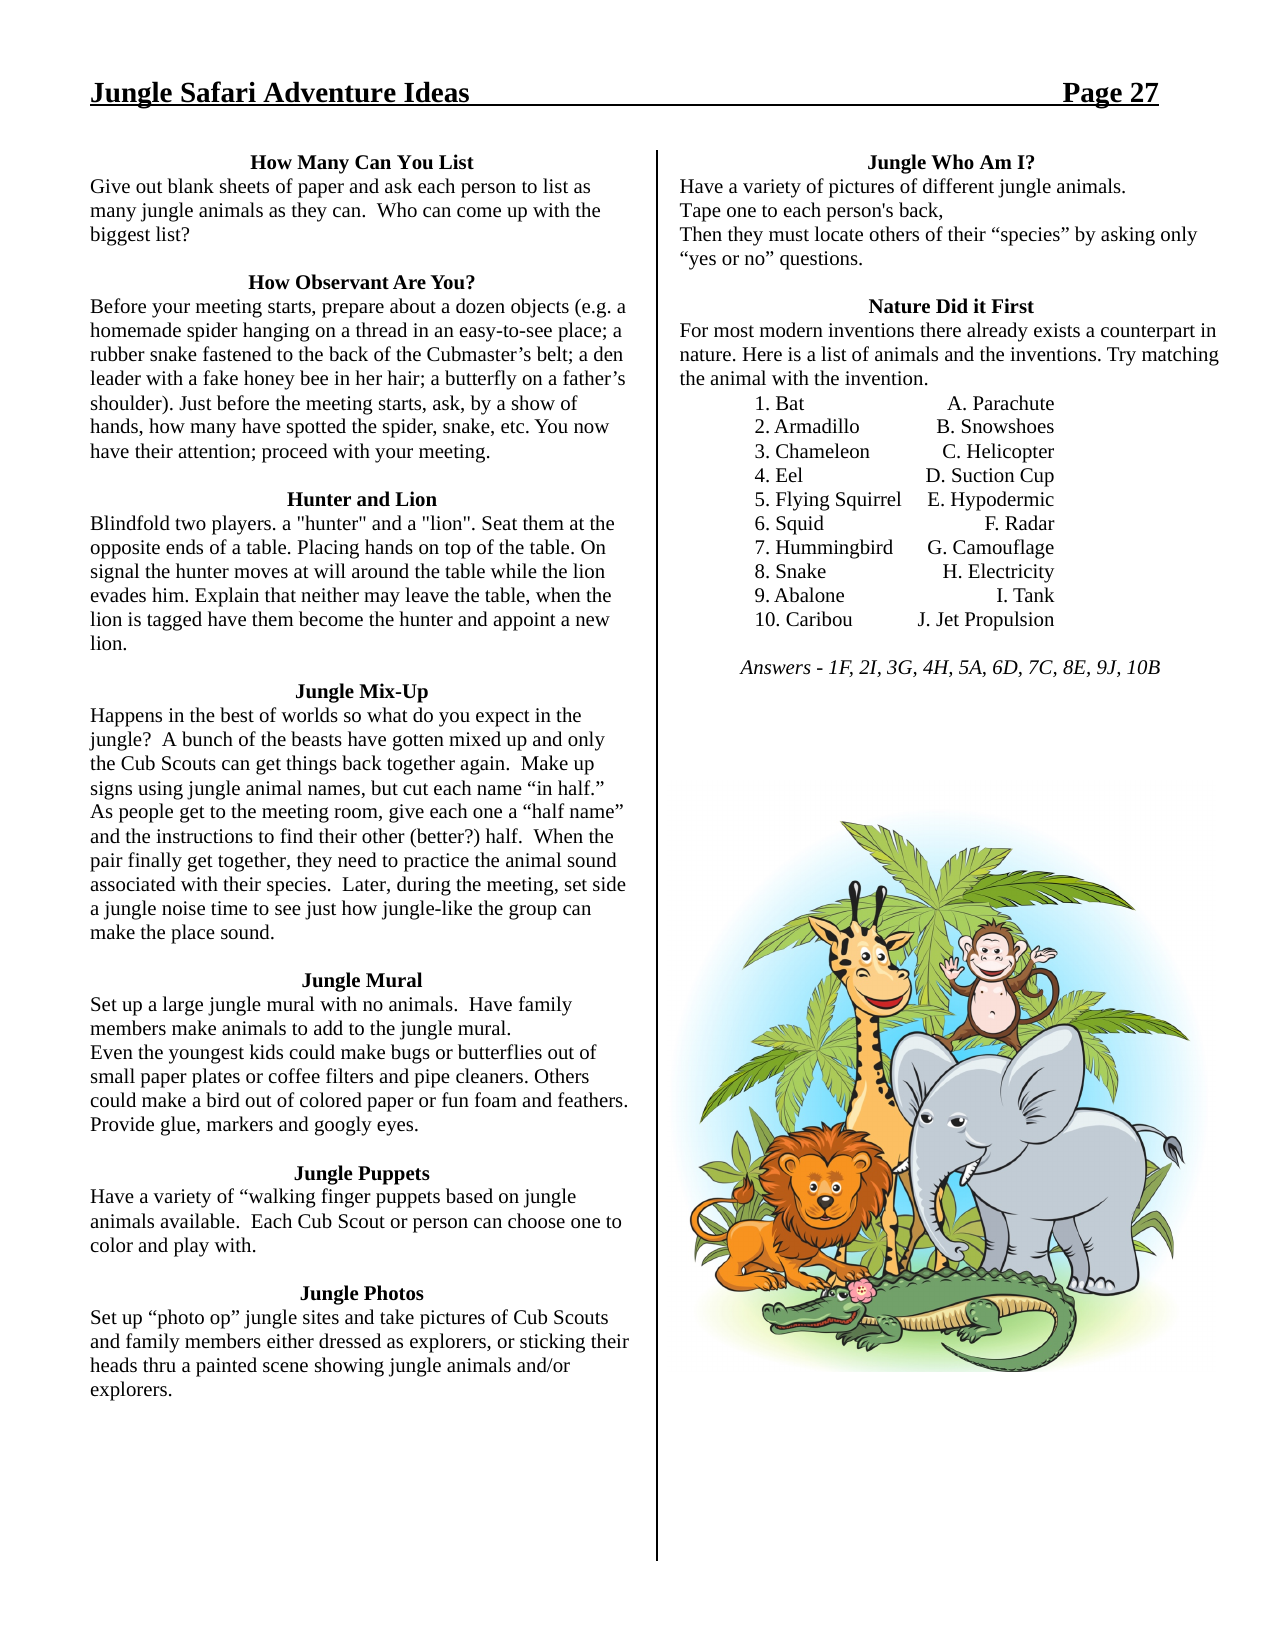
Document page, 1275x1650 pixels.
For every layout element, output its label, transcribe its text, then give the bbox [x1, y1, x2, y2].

text Jungle Puppets [90, 1160, 633, 1184]
text Tape one to each person's back, [679, 198, 1223, 222]
text Set up “photo op” jungle sites and take pictures of Cub Scouts and family members either dressed as explorers, or sticking their heads thru a painted scene showing jungle animals and/or explorers. [90, 1305, 633, 1401]
text Have a variety of pictures of different jungle animals. [679, 174, 1223, 198]
text Give out blank sheets of paper and ask each person to list as many jungle animals as they can. Who can come up with the biggest list? [90, 174, 633, 246]
text 5. Flying Squirrel E. Hypodermic [754, 487, 1223, 511]
text Before your meeting starts, prepare about a dozen objects (e.g. a homemade spider hanging on a thread in an easy-to-see place; a rubber snake fastened to the back of the Cubmaster’s belt; a den leader with a fake honey bee in her hair; a butterfly on a father’s shoulder). Just before the meeting starts, ask, by a show of hands, how many have spotted the spider, snake, etc. You now have their attention; proceed with your meeting. [90, 294, 633, 463]
text 9. Abalone I. Tank [754, 583, 1223, 607]
text Jungle Mix-Up [90, 679, 633, 703]
text How Many Can You List [90, 150, 633, 174]
text Nature Did it First [679, 294, 1223, 318]
text Set up a large jungle mural with no animals. Have family members make animals to add to the jungle mural. [90, 992, 633, 1040]
text 7. Hummingbird G. Camouflage [754, 535, 1223, 559]
text 1. Bat A. Parachute [754, 390, 1223, 414]
text Even the youngest kids could make bugs or butterflies out of small paper plates or coffee filters and pipe cleaners. Others could make a bird out of colored paper or fun foam and feathers. Provide glue, markers and googly eyes. [90, 1040, 633, 1136]
text 2. Armadillo B. Snowshoes [754, 414, 1223, 438]
text 4. Eel D. Suction Cup [754, 463, 1223, 487]
text 10. Caribou J. Jet Propulsion [754, 607, 1223, 631]
text Jungle Who Am I? [679, 150, 1223, 174]
text Jungle Photos [90, 1281, 633, 1305]
text Jungle Mural [90, 968, 633, 992]
text How Observant Are You? [90, 270, 633, 294]
text Have a variety of “walking finger puppets based on jungle animals available. Each Cub Scout or person can choose one to color and play with. [90, 1184, 633, 1257]
text For most modern inventions there already exists a counterpart in nature. Here is a list of animals and the inventions. Try matching the animal with the invention. [679, 318, 1223, 390]
picture [666, 780, 1217, 1372]
text Happens in the best of worlds so what do you expect in the jungle? A bunch of the beasts have gotten mixed up and only the Cub Scouts can get things back together again. Make up signs using jungle animal names, but cut each name “in half.” As people get to the meeting room, give each one a “half name” and the instructions to find their other (better?) half. When the pair finally get together, they need to practice the animal sound associated with their species. Later, during the meeting, set side a jungle noise time to see just how jungle-like the group can make the place sound. [90, 703, 633, 944]
text Answers - 1F, 2I, 3G, 4H, 5A, 6D, 7C, 8E, 9J, 10B [679, 655, 1223, 679]
text Blindfold two players. a "hunter" and a "lion". Seat them at the opposite ends of a table. Placing hands on top of the table. On signal the hunter moves at will around the table while the lion evades him. Explain that neither may leave the table, when the lion is tagged have them become the hunter and appoint a new lion. [90, 511, 633, 655]
text Hunter and Lion [90, 487, 633, 511]
text 3. Chameleon C. Helicopter [754, 438, 1223, 463]
text Then they must locate others of their “species” by asking only “yes or no” questions. [679, 222, 1223, 270]
text 6. Squid F. Radar [754, 511, 1223, 535]
text 8. Snake H. Electricity [754, 559, 1223, 583]
